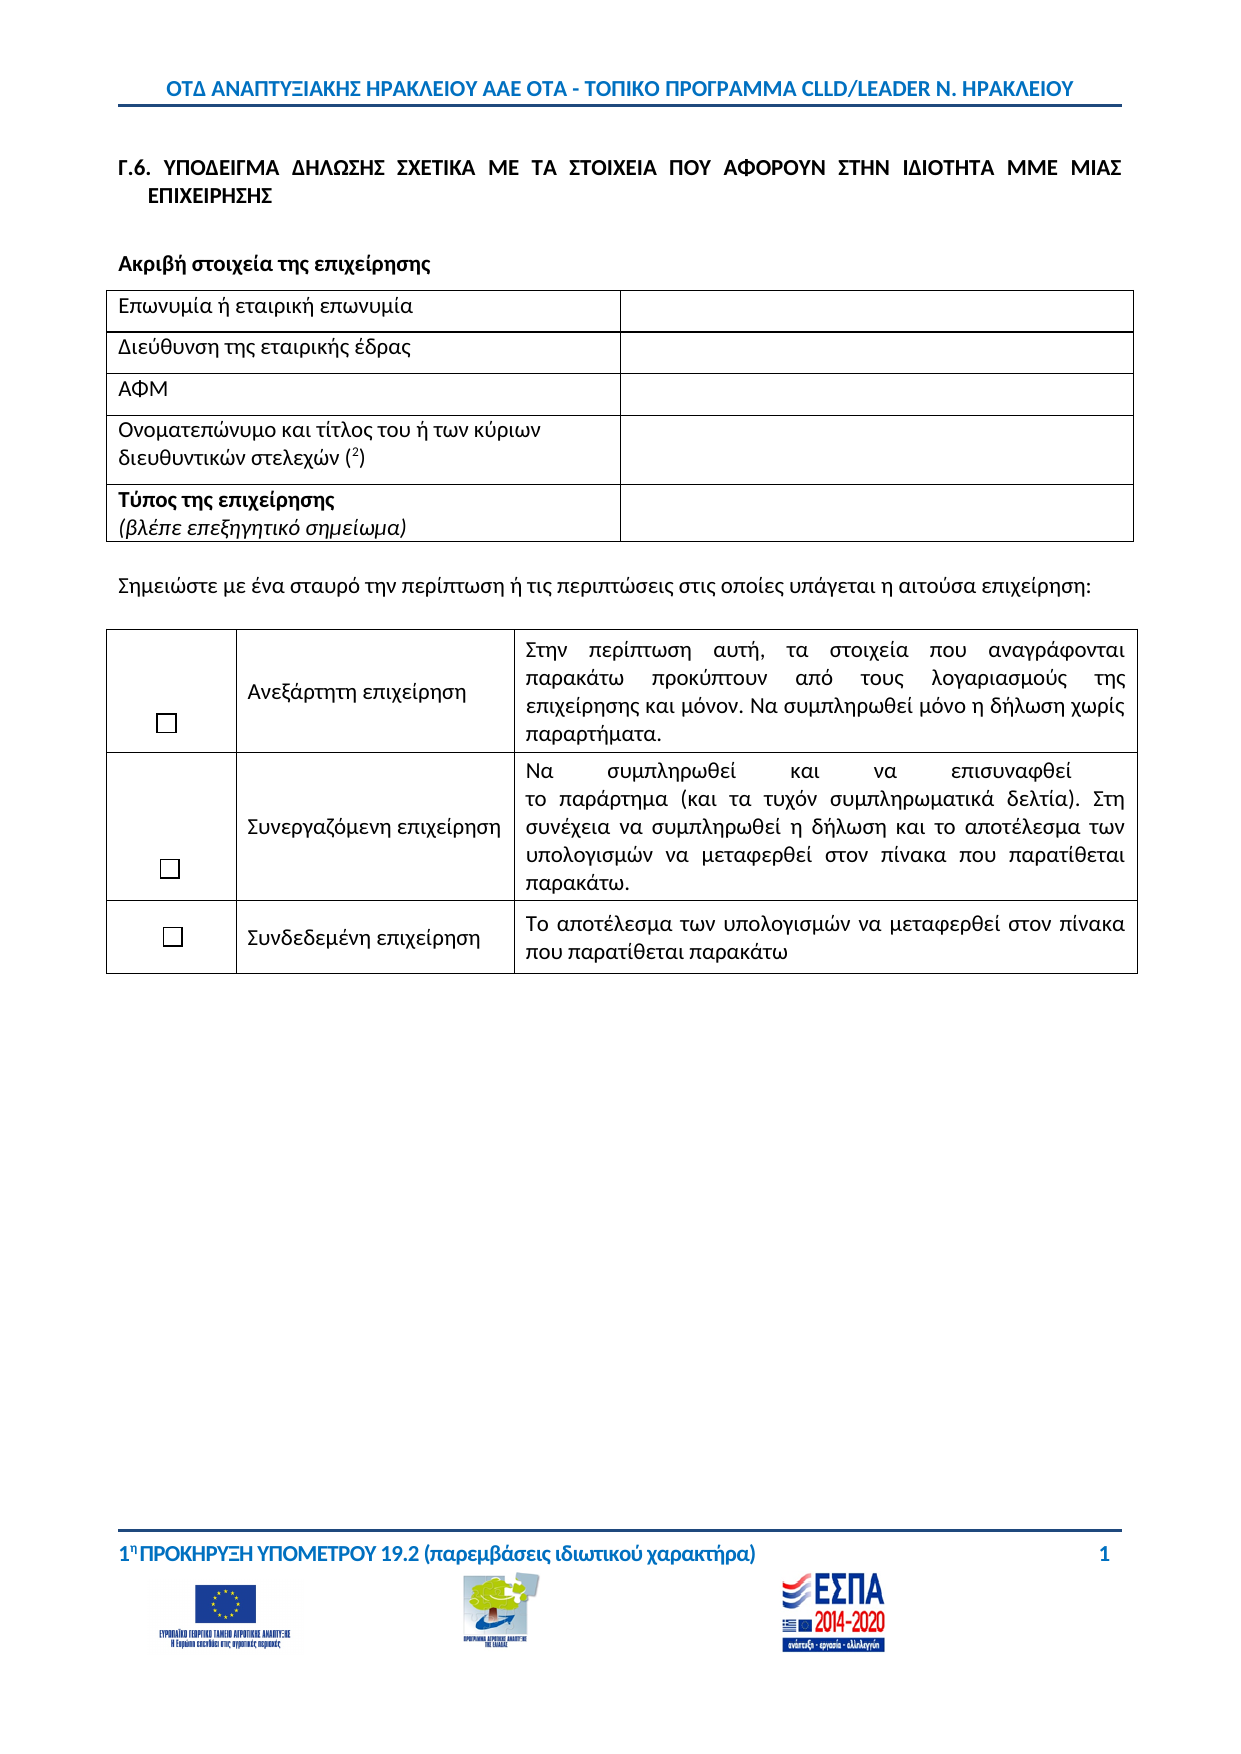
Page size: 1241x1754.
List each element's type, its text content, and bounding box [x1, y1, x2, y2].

table_cell Διεύθυνση της εταιρικής έδρας [107, 333, 620, 373]
text Σημειώστε με ένα σταυρό την περίπτωση ή τις περιπτώσεις στις οποίες υπάγεται η αιτούσα επιχείρηση: [118, 571, 1122, 599]
table_cell Το αποτέλεσμα των υπολογισμών να μεταφερθεί στον πίνακα που παρατίθεται παρακάτω [515, 901, 1137, 973]
table_cell [107, 753, 236, 900]
text Ακριβή στοιχεία της επιχείρησης [118, 249, 1122, 277]
table_header Στην περίπτωση αυτή, τα στοιχεία που αναγράφονται παρακάτω προκύπτουν από τους λογαριασμούς της επιχείρησης και μόνον. Να συμπληρωθεί μόνο η δήλωση χωρίς παραρτήματα. [515, 630, 1137, 752]
picture [455, 1567, 541, 1655]
table_header [621, 291, 1133, 331]
table_cell [621, 416, 1133, 484]
table_cell Συνεργαζόμενη επιχείρηση [237, 753, 514, 900]
table_header Επωνυμία ή εταιρική επωνυμία [107, 291, 620, 331]
table_cell Ονοματεπώνυμο και τίτλος του ή των κύριων διευθυντικών στελεχών (2) [107, 416, 620, 484]
table_cell Συνδεδεμένη επιχείρηση [237, 901, 514, 973]
table_cell Να συμπληρωθεί και να επισυναφθεί το παράρτημα (και τα τυχόν συμπληρωματικά δελτία). Στη συνέχεια να συμπληρωθεί η δήλωση και το αποτέλεσμα των υπολογισμών να μεταφερθεί στον πίνακα που παρατίθεται παρακάτω. [515, 753, 1137, 900]
table_cell [621, 485, 1133, 541]
table_cell Τύπος της επιχείρησης (βλέπε επεξηγητικό σημείωμα) [107, 485, 620, 541]
table_cell [107, 901, 236, 973]
table_cell ΑΦΜ [107, 374, 620, 414]
picture [147, 1579, 304, 1655]
table_header Ανεξάρτητη επιχείρηση [237, 630, 514, 752]
table_cell [621, 374, 1133, 414]
text Γ.6. ΥΠΟΔΕΙΓΜΑ ΔΗΛΩΣΗΣ ΣΧΕΤΙΚΑ ΜΕ ΤΑ ΣΤΟΙΧΕΙΑ ΠΟΥ ΑΦΟΡΟΥΝ ΣΤΗΝ ΙΔΙΟΤΗΤΑ ΜΜΕ ΜΙΑΣ ΕΠΙΧΕΙΡΗΣΗΣ [118, 153, 1122, 209]
table_cell [621, 333, 1133, 373]
picture [779, 1571, 887, 1655]
table_header [107, 630, 236, 752]
